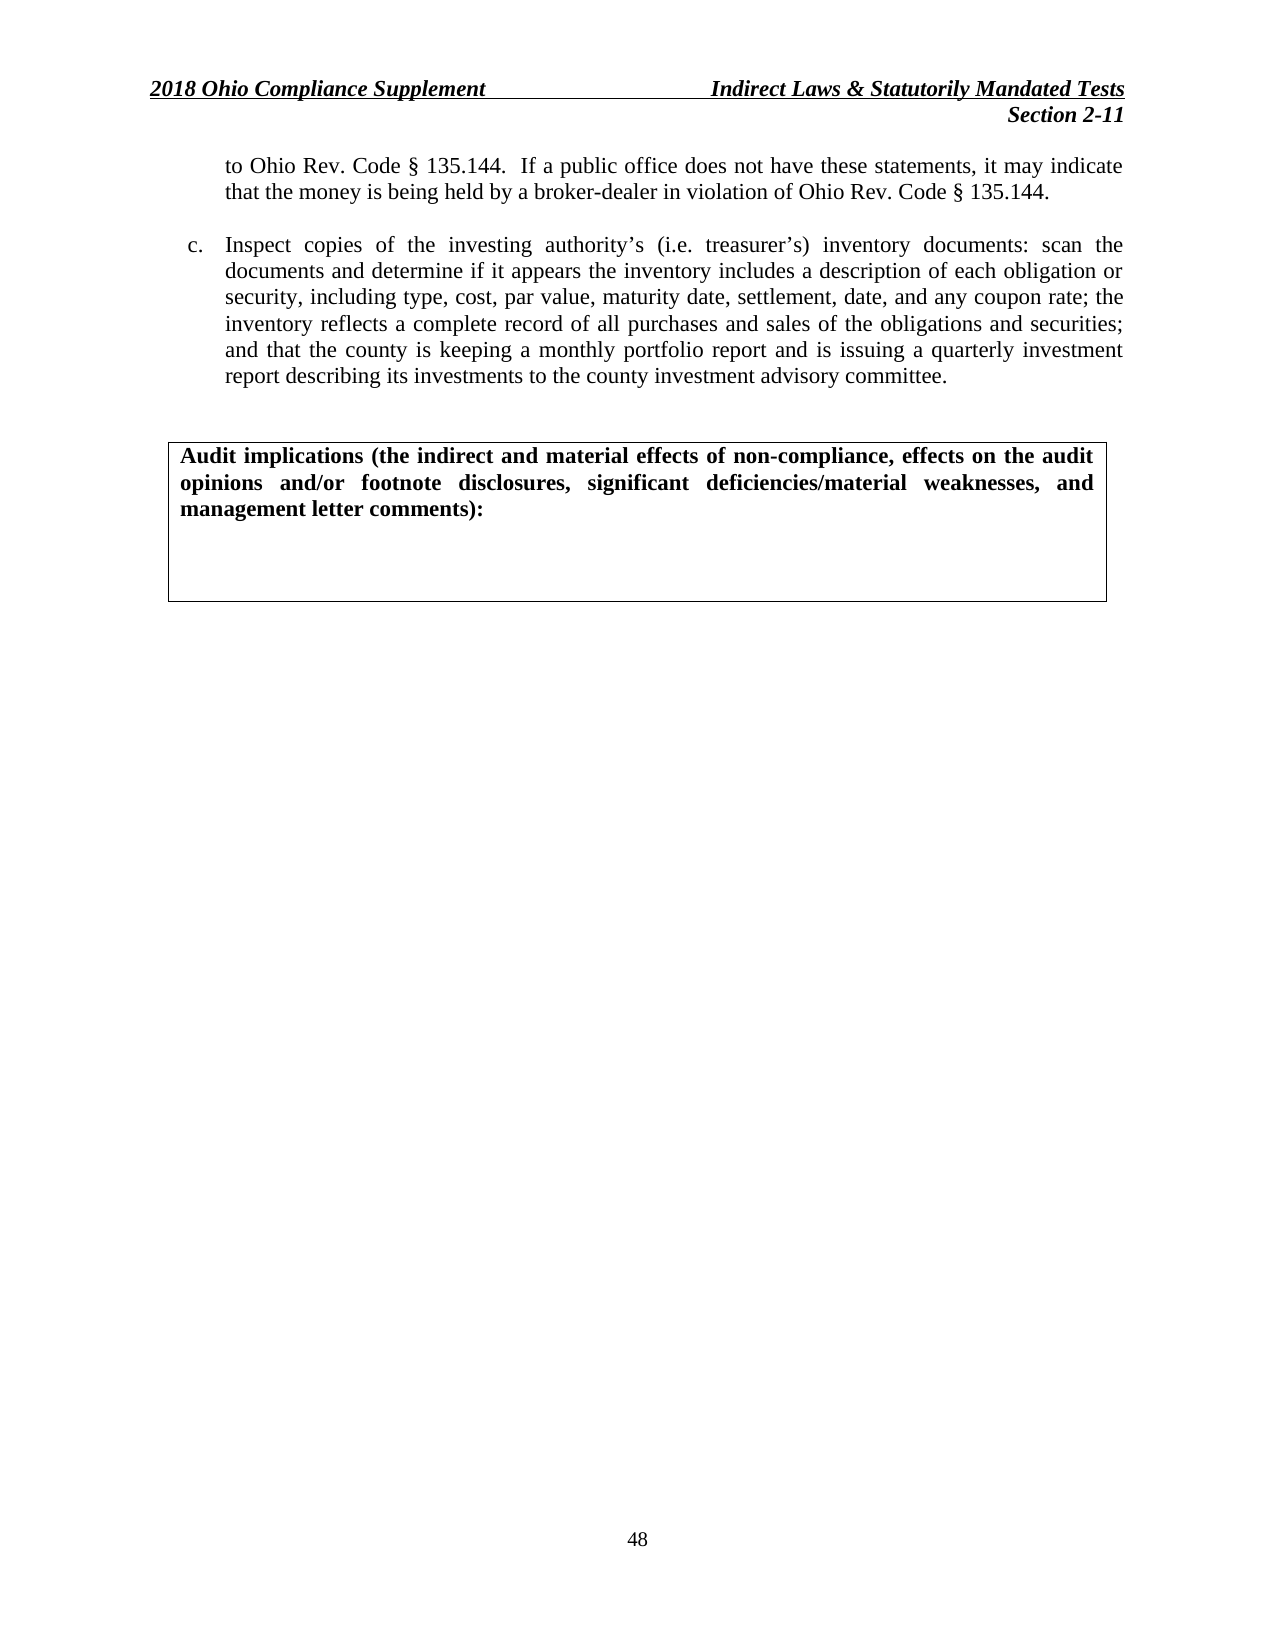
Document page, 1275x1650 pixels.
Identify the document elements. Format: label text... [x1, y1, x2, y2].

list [187, 152, 1125, 204]
table_header Audit implications (the indirect and material effects of non-compliance, effects on the audit opinions and/or footnote disclosures, significant deficiencies/material weaknesses, and management letter comments): [169, 443, 1106, 601]
list Inspect copies of the investing authority’s (i.e. treasurer’s) inventory documents: scan the documents and determine if it appears the inventory includes a description of each obligation or security, including type, cost, par value, maturity date, settlement, date, and any coupon rate; the inventory reflects a complete record of all purchases and sales of the obligations and securities; and that the county is keeping a monthly portfolio report and is issuing a quarterly investment report describing its investments to the county investment advisory committee. [187, 231, 1125, 389]
